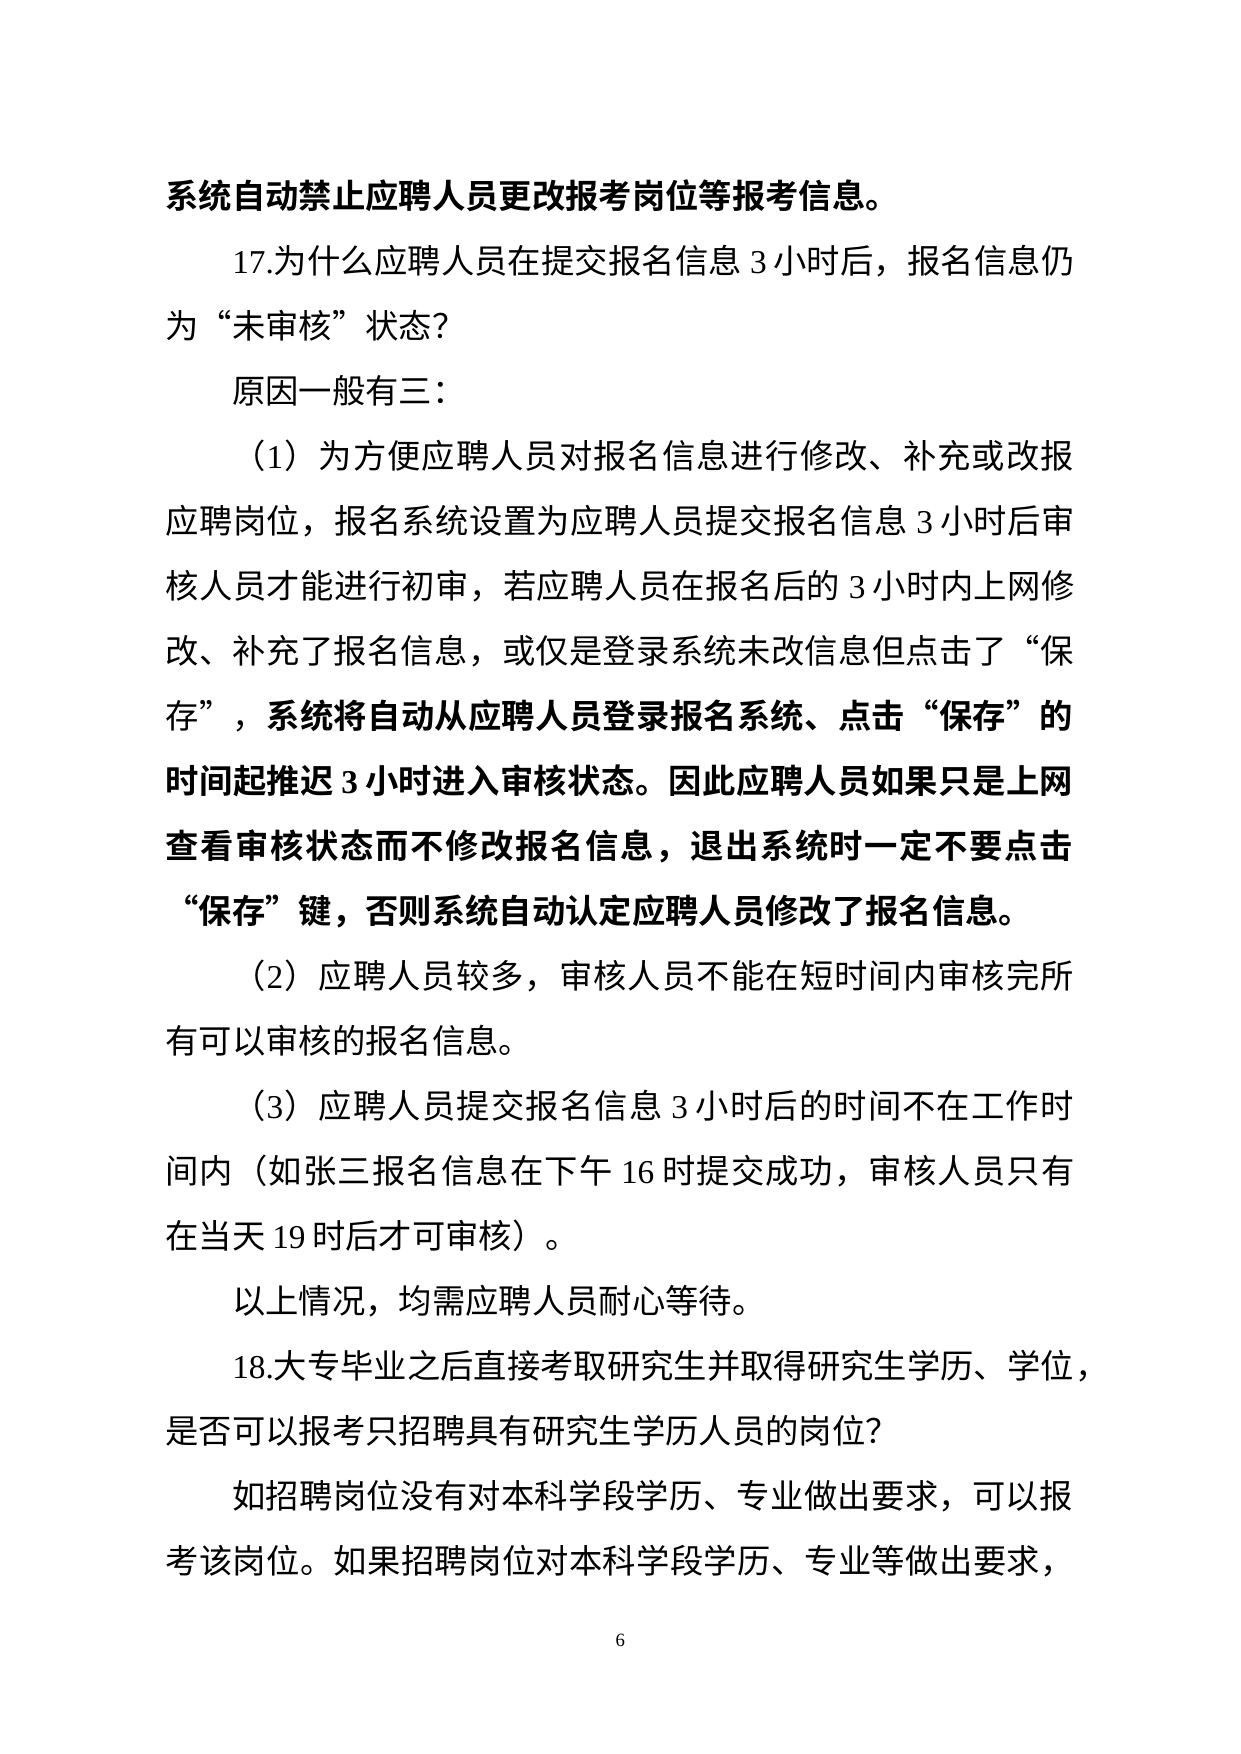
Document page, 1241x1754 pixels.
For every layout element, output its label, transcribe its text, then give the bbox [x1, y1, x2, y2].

text （2）应聘人员较多，审核人员不能在短时间内审核完所有可以审核的报名信息。 [165, 942, 1075, 1072]
text （3）应聘人员提交报名信息3小时后的时间不在工作时间内（如张三报名信息在下午16时提交成功，审核人员只有在当天19时后才可审核）。 [165, 1072, 1075, 1267]
text 17.为什么应聘人员在提交报名信息3小时后，报名信息仍为“未审核”状态？ [165, 227, 1075, 357]
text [165, 1462, 1075, 1592]
text 原因一般有三： [165, 357, 1075, 422]
text （1）为方便应聘人员对报名信息进行修改、补充或改报应聘岗位，报名系统设置为应聘人员提交报名信息3小时后审核人员才能进行初审，若应聘人员在报名后的3小时内上网修改、补充了报名信息，或仅是登录系统未改信息但点击了“保存”，系统将自动从应聘人员登录报名系统、点击“保存”的时间起推迟3小时进入审核状态。因此应聘人员如果只是上网查看审核状态而不修改报名信息，退出系统时一定不要点击“保存”键，否则系统自动认定应聘人员修改了报名信息。 [165, 422, 1075, 942]
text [165, 162, 1075, 227]
text 18.大专毕业之后直接考取研究生并取得研究生学历、学位，是否可以报考只招聘具有研究生学历人员的岗位？ [165, 1332, 1075, 1462]
text 以上情况，均需应聘人员耐心等待。 [165, 1267, 1075, 1332]
